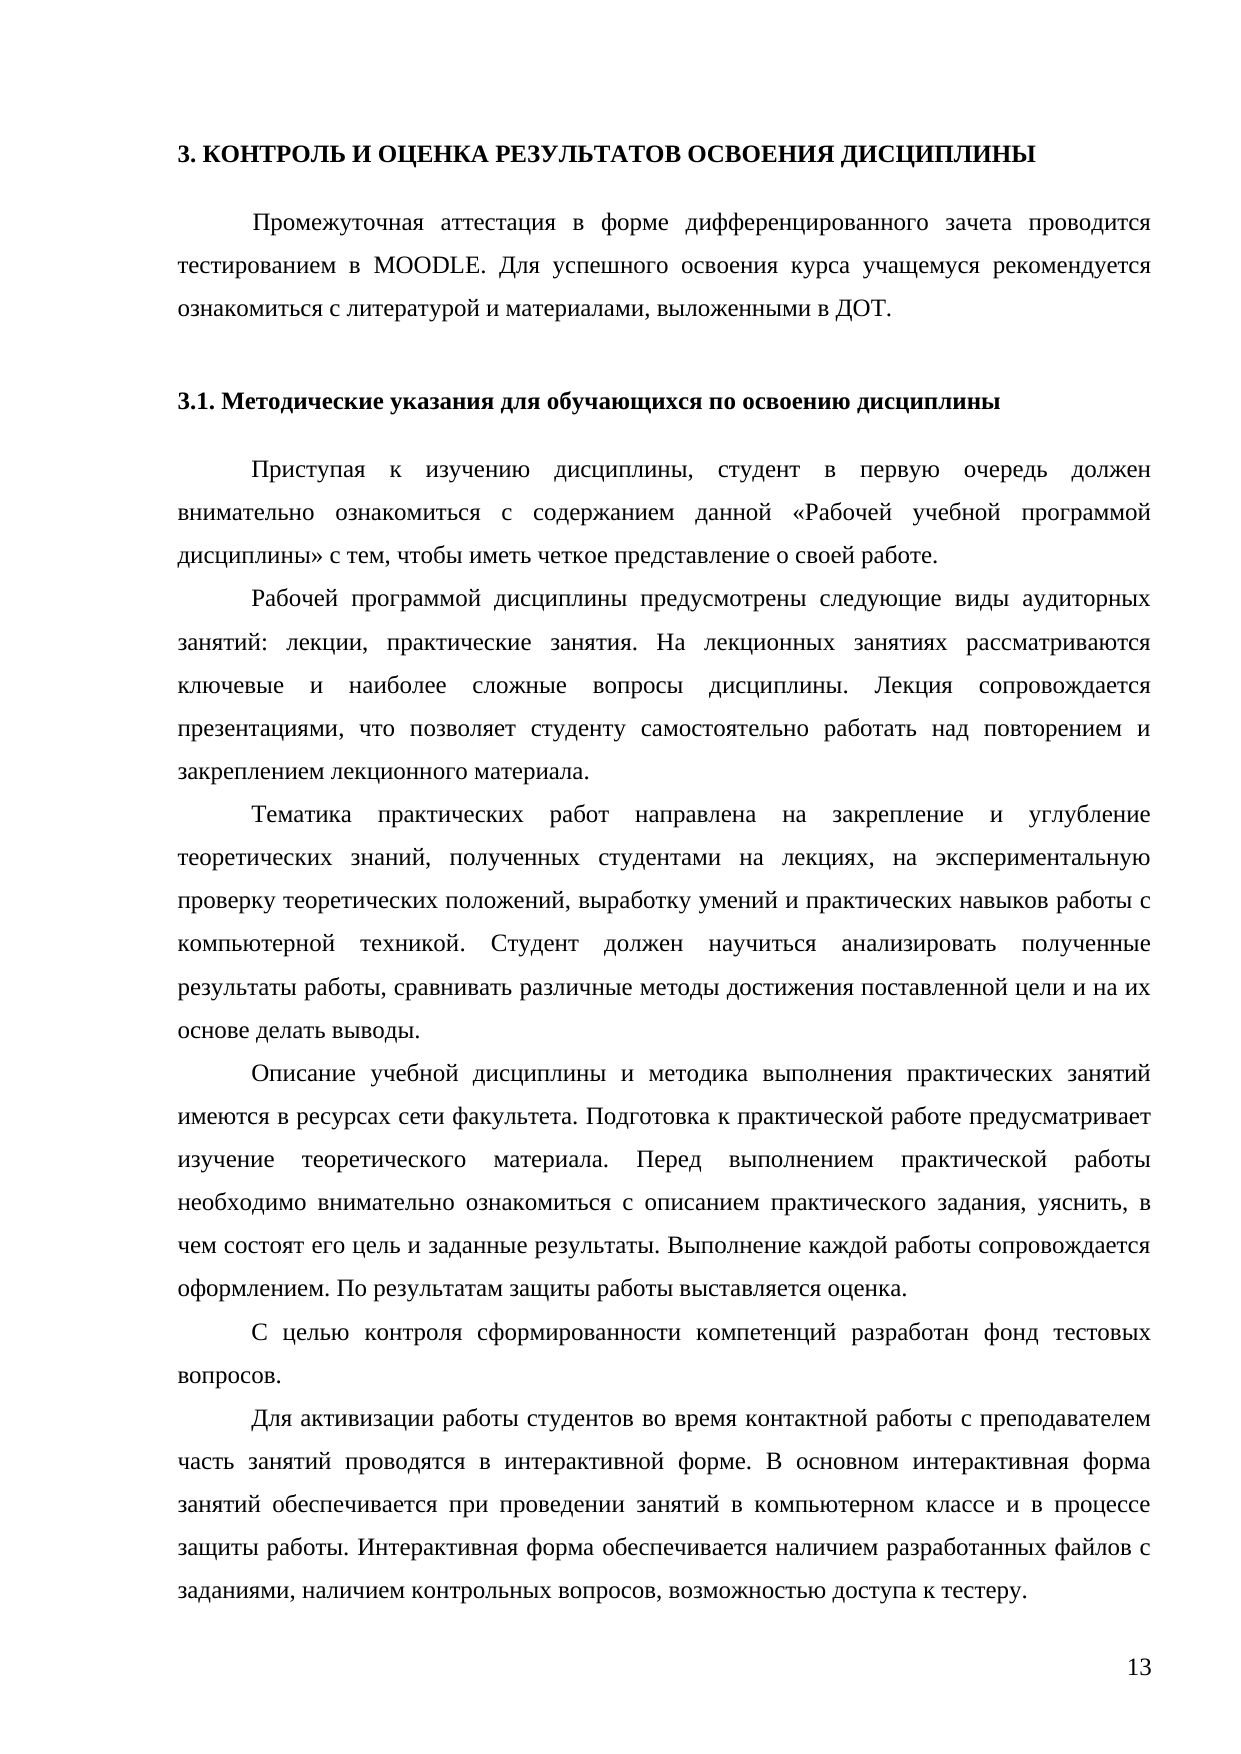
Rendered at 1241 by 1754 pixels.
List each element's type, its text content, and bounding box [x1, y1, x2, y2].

text Приступая к изучению дисциплины, студент в первую очередь должен внимательно ознакомиться с содержанием данной «Рабочей учебной программой дисциплины» с тем, чтобы иметь четкое представление о своей работе. [177, 454, 1152, 569]
text Рабочей программой дисциплины предусмотрены следующие виды аудиторных занятий: лекции, практические занятия. На лекционных занятиях рассматриваются ключевые и наиболее сложные вопросы дисциплины. Лекция сопровождается презентациями, что позволяет студенту самостоятельно работать над повторением и закреплением лекционного материала. [177, 583, 1152, 785]
text Для активизации работы студентов во время контактной работы с преподавателем часть занятий проводятся в интерактивной форме. В основном интерактивная форма занятий обеспечивается при проведении занятий в компьютерном классе и в процессе защиты работы. Интерактивная форма обеспечивается наличием разработанных файлов с заданиями, наличием контрольных вопросов, возможностью доступа к тестеру. [177, 1403, 1152, 1604]
subtitle 3. Контроль и оценка результатов освоения Дисциплины [177, 139, 1152, 168]
list Промежуточная аттестация в форме дифференцированного зачета проводится тестированием в MOODLE. Для успешного освоения курса учащемуся рекомендуется ознакомиться с литературой и материалами, выложенными в ДОТ. [177, 207, 1152, 322]
text Тематика практических работ направлена на закрепление и углубление теоретических знаний, полученных студентами на лекциях, на экспериментальную проверку теоретических положений, выработку умений и практических навыков работы с компьютерной техникой. Студент должен научиться анализировать полученные результаты работы, сравнивать различные методы достижения поставленной цели и на их основе делать выводы. [177, 799, 1152, 1043]
text Описание учебной дисциплины и методика выполнения практических занятий имеются в ресурсах сети факультета. Подготовка к практической работе предусматривает изучение теоретического материала. Перед выполнением практической работы необходимо внимательно ознакомиться с описанием практического задания, уяснить, в чем состоят его цель и заданные результаты. Выполнение каждой работы сопровождается оформлением. По результатам защиты работы выставляется оценка. [177, 1058, 1152, 1302]
text С целью контроля сформированности компетенций разработан фонд тестовых вопросов. [177, 1317, 1152, 1388]
subtitle 3.1. Методические указания для обучающихся по освоению дисциплины [177, 386, 1152, 415]
